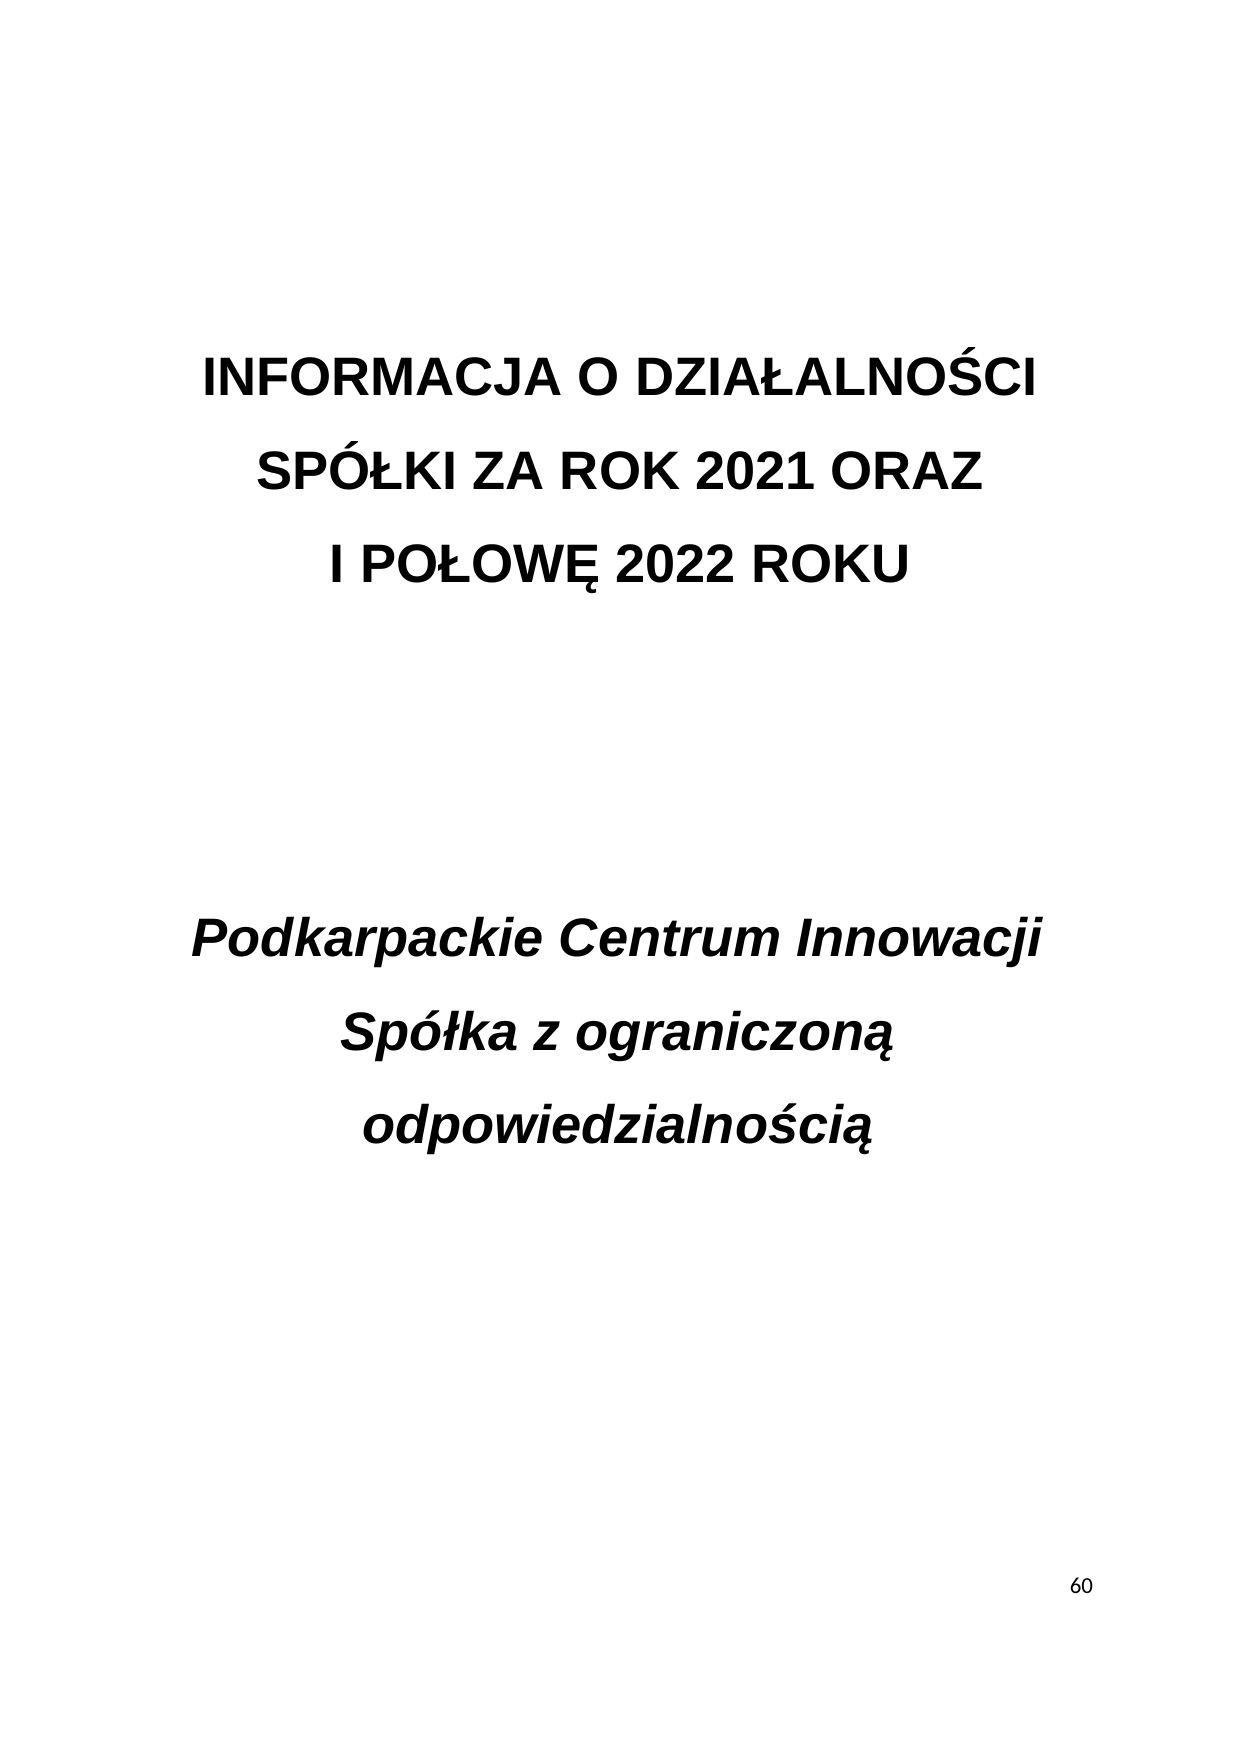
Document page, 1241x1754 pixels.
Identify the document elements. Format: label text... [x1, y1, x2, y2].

subtitle Podkarpackie Centrum Innowacji Spółka z ograniczoną odpowiedzialnością [148, 906, 1093, 1155]
text INFORMACJA O DZIAŁALNOŚCI SPÓŁKI ZA ROK 2021 ORAZ I POŁOWĘ 2022 ROKU [148, 345, 1093, 594]
